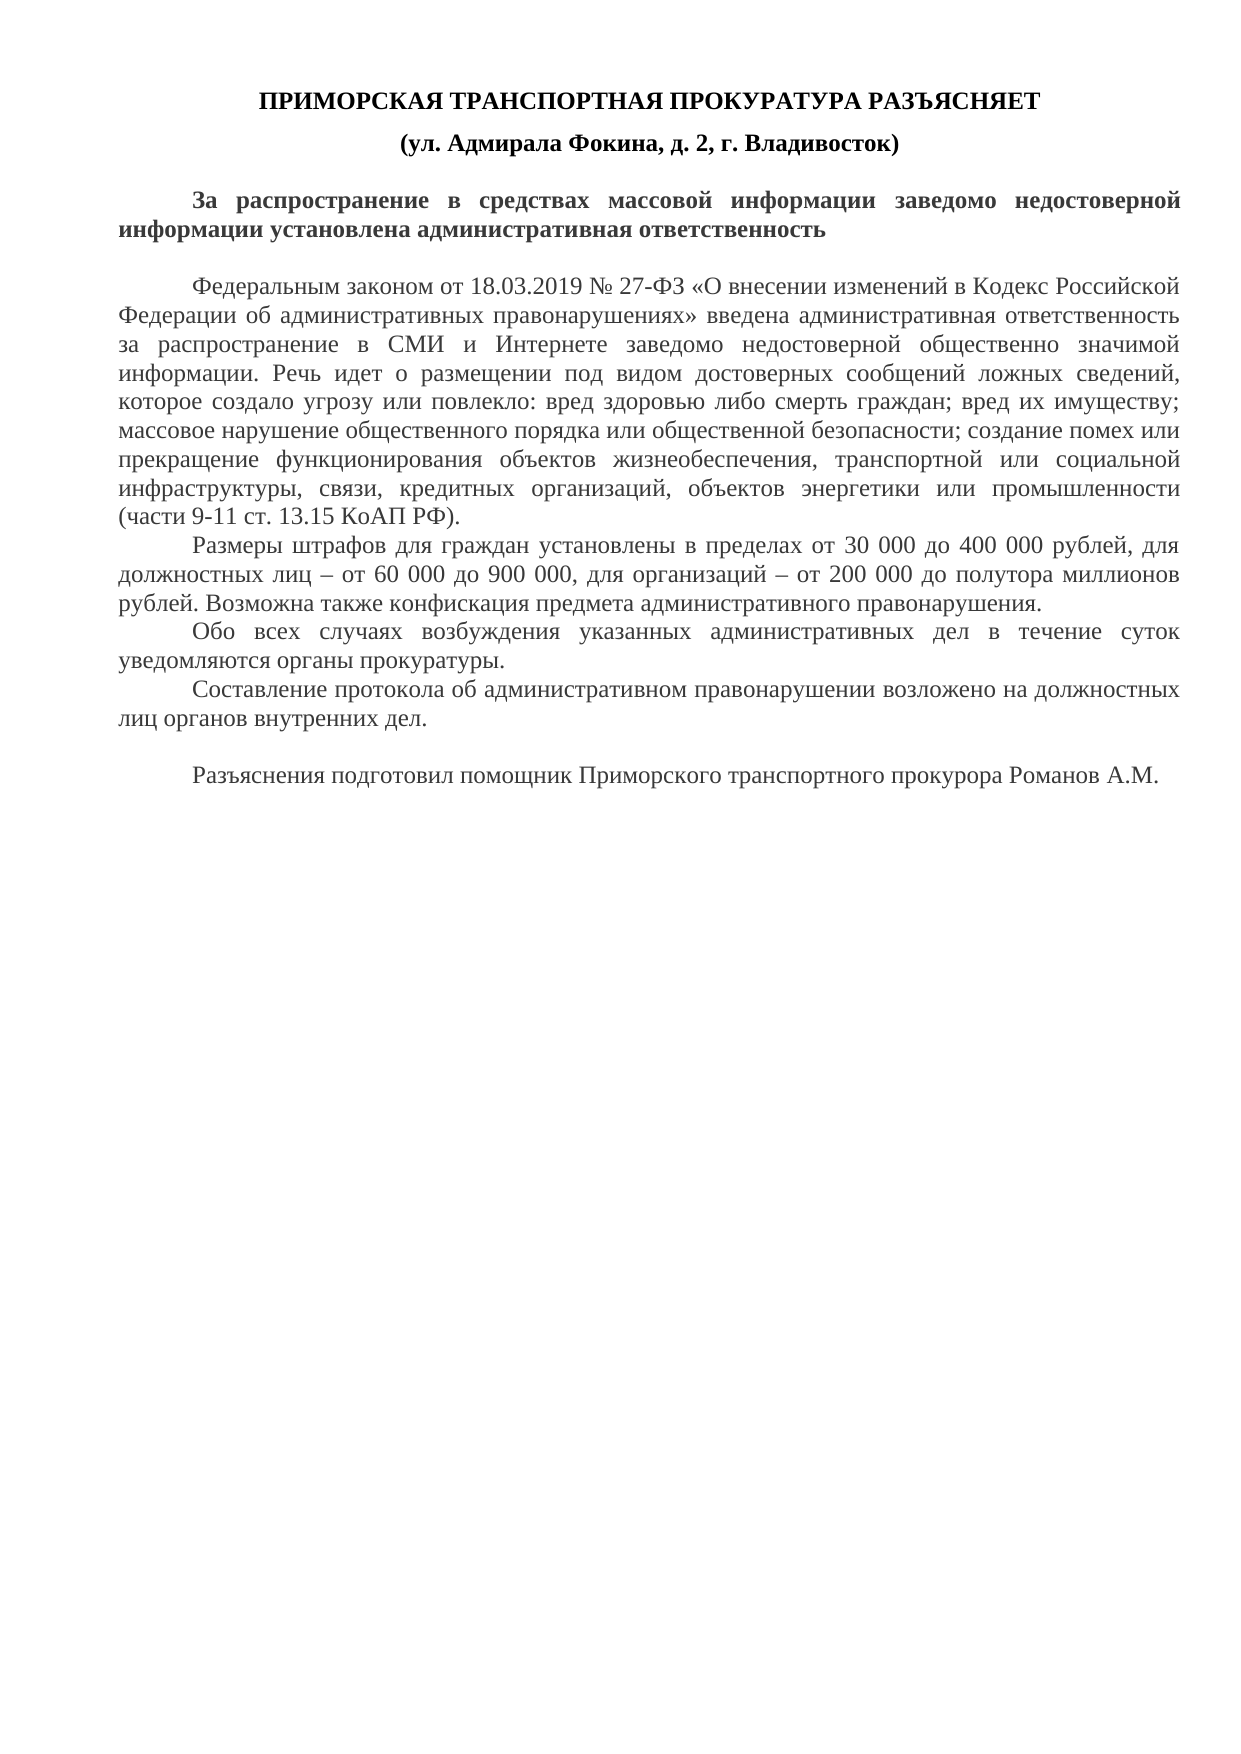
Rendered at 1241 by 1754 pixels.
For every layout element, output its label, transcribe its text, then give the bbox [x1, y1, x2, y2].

text Размеры штрафов для граждан установлены в пределах от 30 000 до 400 000 рублей, для должностных лиц – от 60 000 до 900 000, для организаций – от 200 000 до полутора миллионов рублей. Возможна также конфискация предмета административного правонарушения. [118, 530, 1181, 616]
text За распространение в средствах массовой информации заведомо недостоверной информации установлена административная ответственность [118, 185, 1181, 243]
text Составление протокола об административном правонарушении возложено на должностных лиц органов внутренних дел. [118, 674, 1181, 731]
text (ул. Адмирала Фокина, д. 2, г. Владивосток) [118, 128, 1181, 156]
text Федеральным законом от 18.03.2019 № 27-ФЗ «О внесении изменений в Кодекс Российской Федерации об административных правонарушениях» введена административная ответственность за распространение в СМИ и Интернете заведомо недостоверной общественно значимой информации. Речь идет о размещении под видом достоверных сообщений ложных сведений, которое создало угрозу или повлекло: вред здоровью либо смерть граждан; вред их имуществу; массовое нарушение общественного порядка или общественной безопасности; создание помех или прекращение функционирования объектов жизнеобеспечения, транспортной или социальной инфраструктуры, связи, кредитных организаций, объектов энергетики или промышленности (части 9-11 ст. 13.15 КоАП РФ). [118, 271, 1181, 530]
text Обо всех случаях возбуждения указанных административных дел в течение суток уведомляются органы прокуратуры. [118, 616, 1181, 674]
text Разъяснения подготовил помощник Приморского транспортного прокурора Романов А.М. [118, 760, 1181, 789]
text ПРИМОРСКАЯ ТРАНСПОРТНАЯ ПРОКУРАТУРА РАЗЪЯСНЯЕТ [118, 86, 1181, 115]
